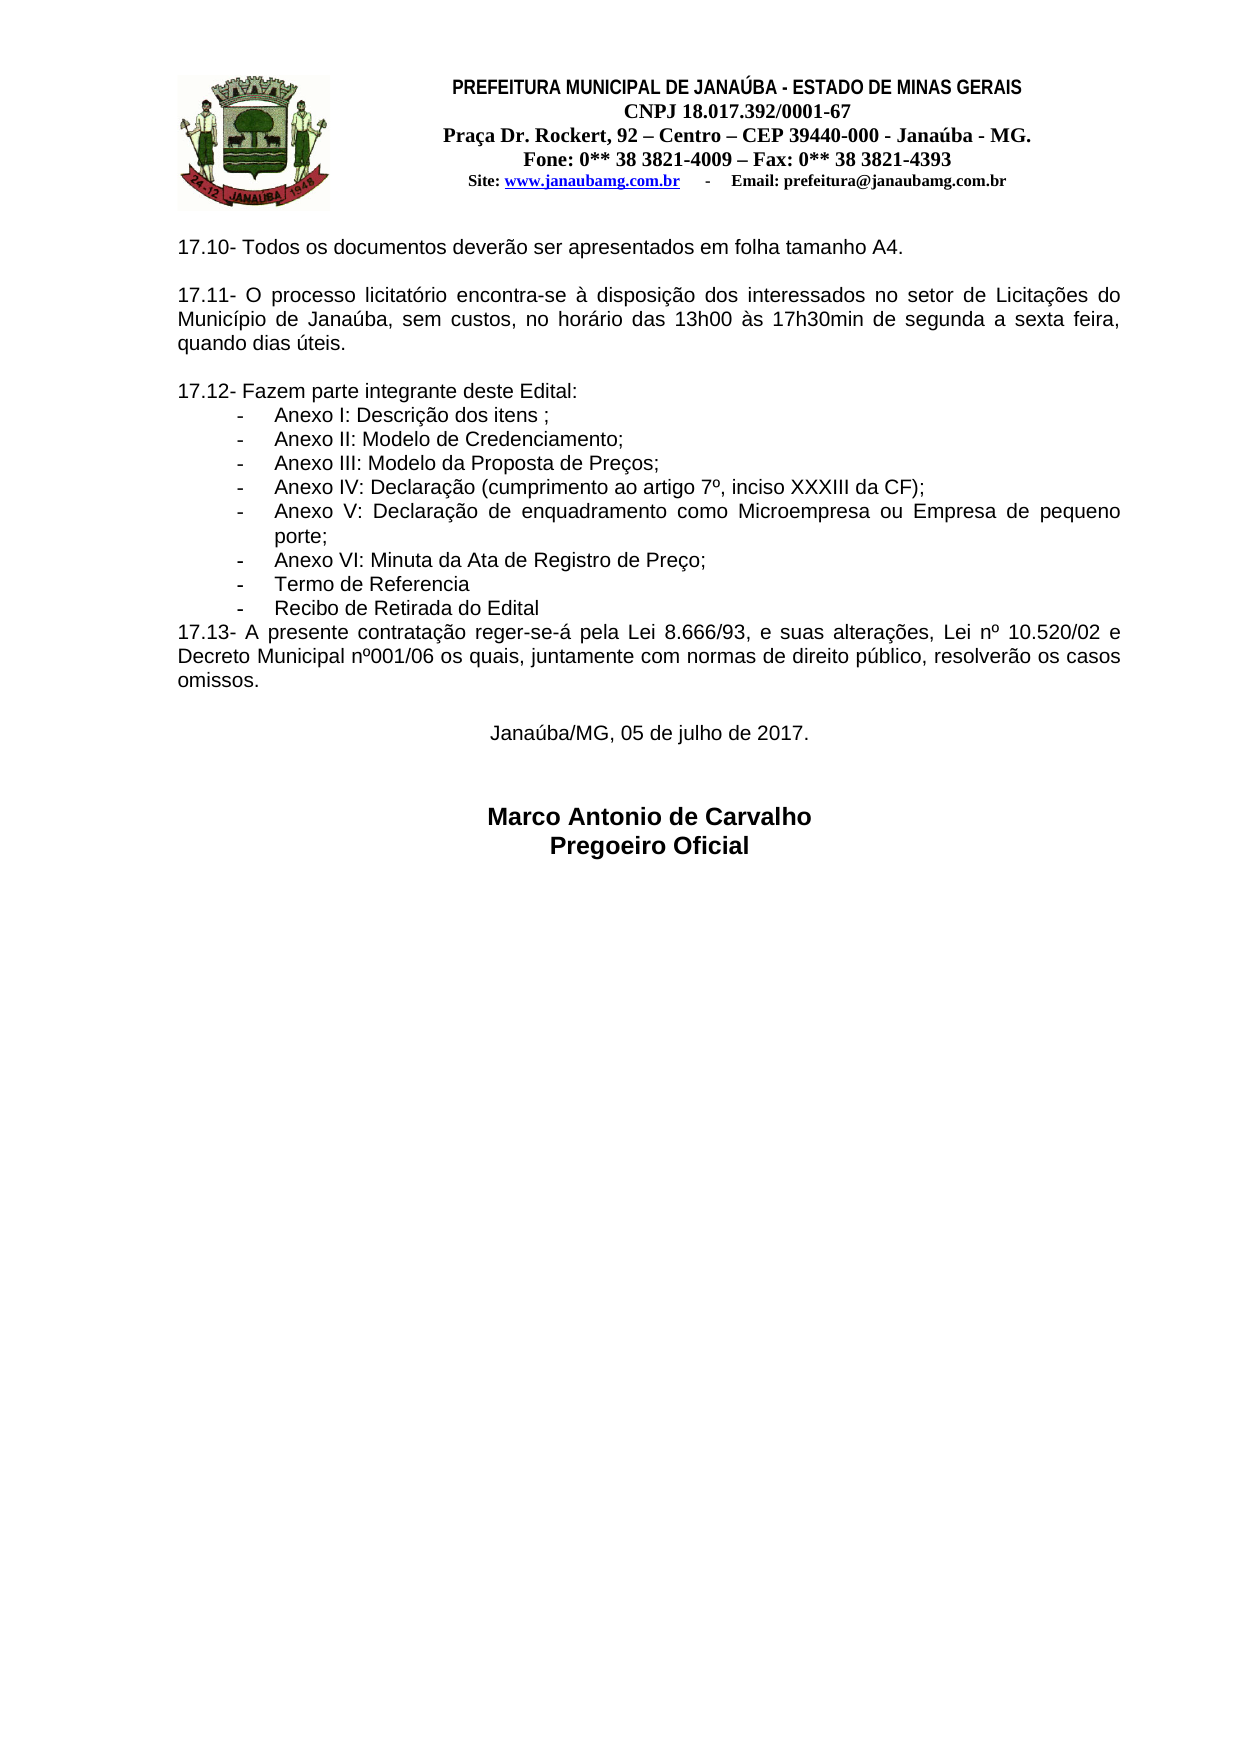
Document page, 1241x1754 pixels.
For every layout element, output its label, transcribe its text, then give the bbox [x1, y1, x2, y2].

list Termo de Referencia [237, 572, 1122, 596]
list Recibo de Retirada do Edital [237, 596, 1122, 620]
text 17.12- Fazem parte integrante deste Edital: [177, 379, 1122, 403]
text Janaúba/MG, 05 de julho de 2017. [177, 721, 1122, 744]
list Anexo V: Declaração de enquadramento como Microempresa ou Empresa de pequeno porte; [237, 499, 1122, 547]
picture [177, 75, 331, 211]
list Anexo III: Modelo da Proposta de Preços; [237, 451, 1122, 475]
list Anexo IV: Declaração (cumprimento ao artigo 7º, inciso XXXIII da CF); [237, 475, 1122, 499]
list Anexo II: Modelo de Credenciamento; [237, 427, 1122, 451]
text 17.11- O processo licitatório encontra-se à disposição dos interessados no setor de Licitações do Município de Janaúba, sem custos, no horário das 13h00 às 17h30min de segunda a sexta feira, quando dias úteis. [177, 283, 1122, 355]
list Anexo VI: Minuta da Ata de Registro de Preço; [237, 547, 1122, 572]
text Pregoeiro Oficial [177, 831, 1122, 859]
text Marco Antonio de Carvalho [177, 802, 1122, 831]
text 17.13- A presente contratação reger-se-á pela Lei 8.666/93, e suas alterações, Lei nº 10.520/02 e Decreto Municipal nº001/06 os quais, juntamente com normas de direito público, resolverão os casos omissos. [177, 620, 1122, 692]
list Anexo I: Descrição dos itens ; [237, 403, 1122, 427]
text 17.10- Todos os documentos deverão ser apresentados em folha tamanho A4. [177, 235, 1122, 259]
